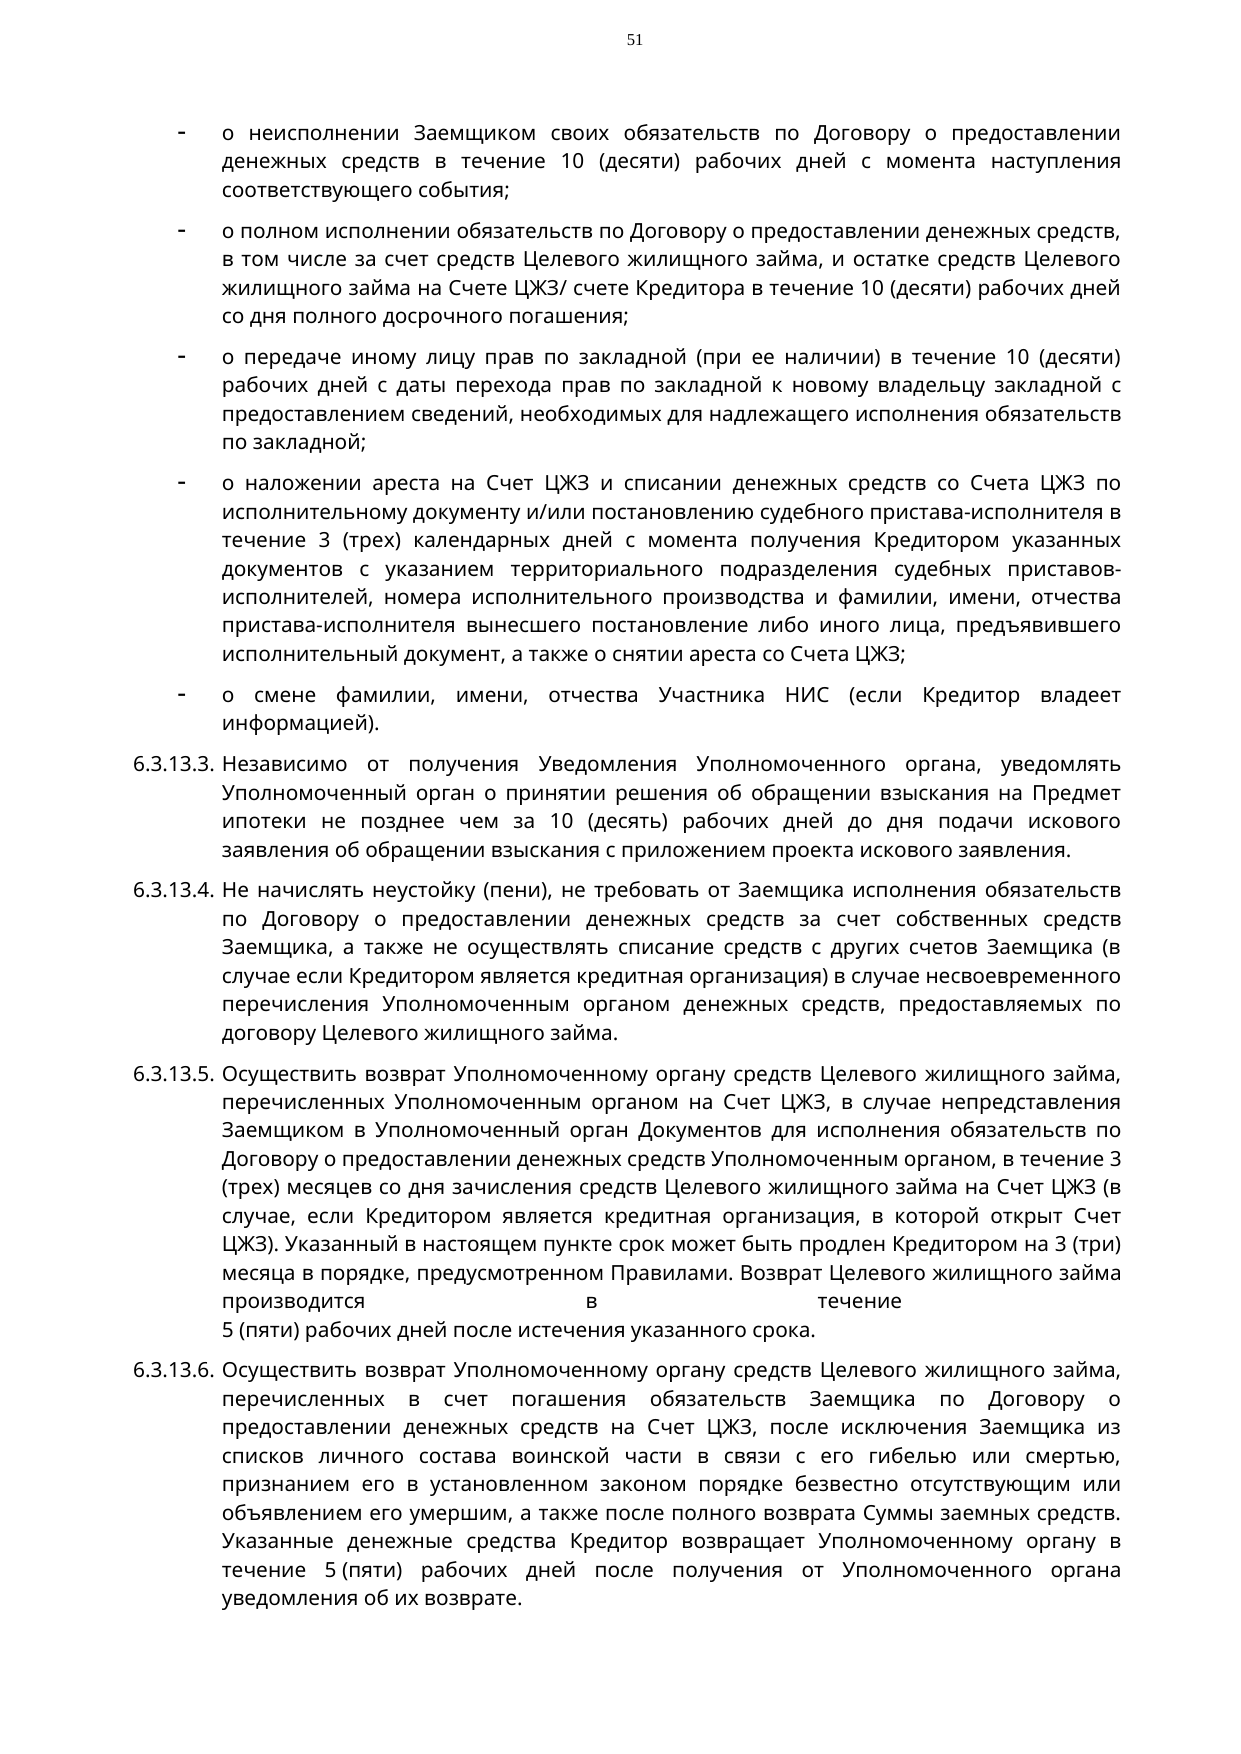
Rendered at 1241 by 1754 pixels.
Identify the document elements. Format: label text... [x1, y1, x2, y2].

list о полном исполнении обязательств по Договору о предоставлении денежных средств, в том числе за счет средств Целевого жилищного займа, и остатке средств Целевого жилищного займа на Счете ЦЖЗ/ счете Кредитора в течение 10 (десяти) рабочих дней со дня полного досрочного погашения; [177, 216, 1122, 330]
list о передаче иному лицу прав по закладной (при ее наличии) в течение 10 (десяти) рабочих дней с даты перехода прав по закладной к новому владельцу закладной с предоставлением сведений, необходимых для надлежащего исполнения обязательств по закладной; [177, 342, 1122, 456]
list о смене фамилии, имени, отчества Участника НИС (если Кредитор владеет информацией). [177, 680, 1122, 737]
list о неисполнении Заемщиком своих обязательств по Договору о предоставлении денежных средств в течение 10 (десяти) рабочих дней с момента наступления соответствующего события; [177, 118, 1122, 203]
list Независимо от получения Уведомления Уполномоченного органа, уведомлять Уполномоченный орган о принятии решения об обращении взыскания на Предмет ипотеки не позднее чем за 10 (десять) рабочих дней до дня подачи искового заявления об обращении взыскания с приложением проекта искового заявления. [133, 749, 1122, 863]
list Осуществить возврат Уполномоченному органу средств Целевого жилищного займа, перечисленных Уполномоченным органом на Счет ЦЖЗ, в случае непредставления Заемщиком в Уполномоченный орган Документов для исполнения обязательств по Договору о предоставлении денежных средств Уполномоченным органом, в течение 3 (трех) месяцев со дня зачисления средств Целевого жилищного займа на Счет ЦЖЗ (в случае, если Кредитором является кредитная организация, в которой открыт Счет ЦЖЗ). Указанный в настоящем пункте срок может быть продлен Кредитором на 3 (три) месяца в порядке, предусмотренном Правилами. Возврат Целевого жилищного займа производится в течение 5 (пяти) рабочих дней после истечения указанного срока. [133, 1059, 1122, 1343]
list Не начислять неустойку (пени), не требовать от Заемщика исполнения обязательств по Договору о предоставлении денежных средств за счет собственных средств Заемщика, а также не осуществлять списание средств с других счетов Заемщика (в случае если Кредитором является кредитная организация) в случае несвоевременного перечисления Уполномоченным органом денежных средств, предоставляемых по договору Целевого жилищного займа. [133, 876, 1122, 1046]
list о наложении ареста на Счет ЦЖЗ и списании денежных средств со Счета ЦЖЗ по исполнительному документу и/или постановлению судебного пристава-исполнителя в течение 3 (трех) календарных дней с момента получения Кредитором указанных документов с указанием территориального подразделения судебных приставов-исполнителей, номера исполнительного производства и фамилии, имени, отчества пристава-исполнителя вынесшего постановление либо иного лица, предъявившего исполнительный документ, а также о снятии ареста со Счета ЦЖЗ; [177, 468, 1122, 667]
list Осуществить возврат Уполномоченному органу средств Целевого жилищного займа, перечисленных в счет погашения обязательств Заемщика по Договору о предоставлении денежных средств на Счет ЦЖЗ, после исключения Заемщика из списков личного состава воинской части в связи с его гибелью или смертью, признанием его в установленном законом порядке безвестно отсутствующим или объявлением его умершим, а также после полного возврата Суммы заемных средств. Указанные денежные средства Кредитор возвращает Уполномоченному органу в течение 5 (пяти) рабочих дней после получения от Уполномоченного органа уведомления об их возврате. [133, 1356, 1122, 1612]
